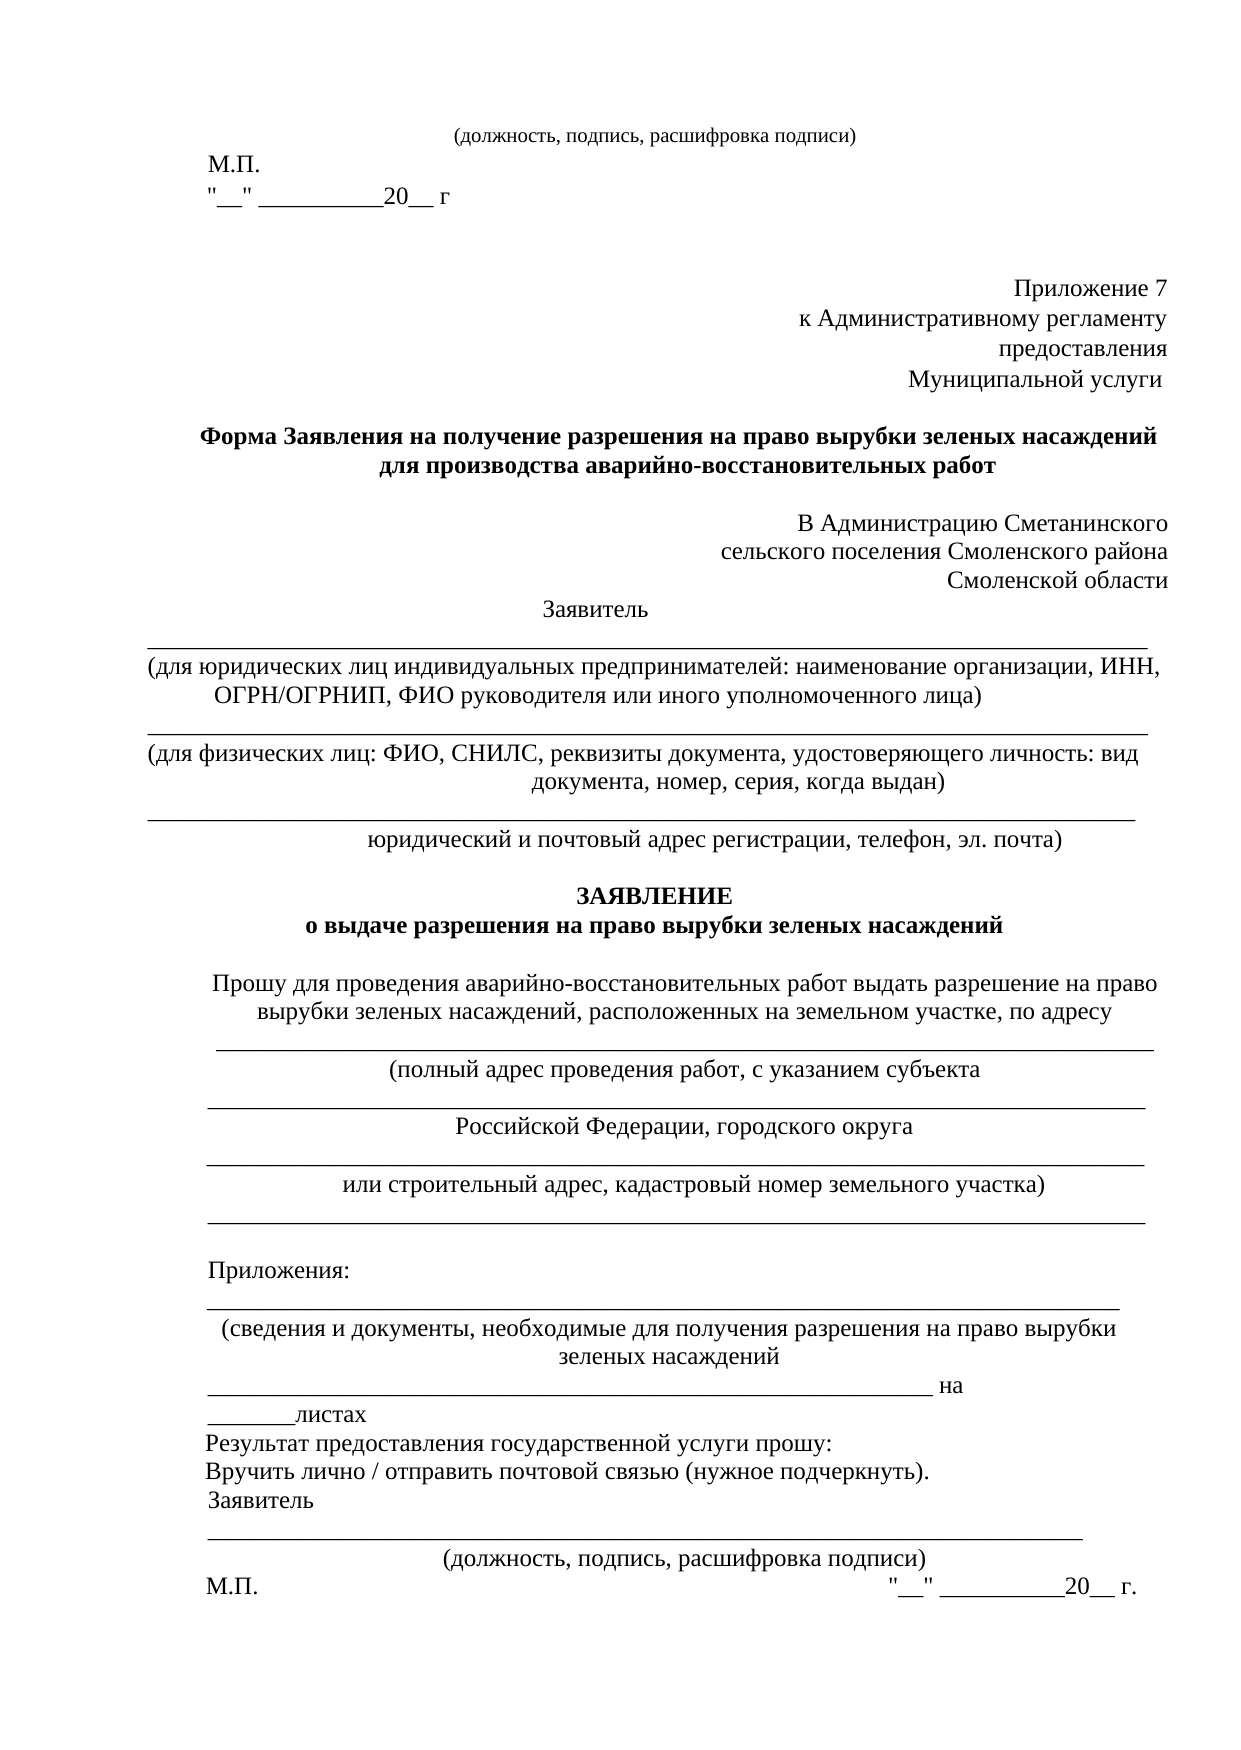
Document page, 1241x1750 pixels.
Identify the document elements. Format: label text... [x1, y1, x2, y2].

text Форма Заявления на получение разрешения на право вырубки зеленых насаждений для производства аварийно-восстановительных работ [199, 421, 1167, 479]
text ___________________________________________________________________________ или строительный адрес, кадастровый номер земельного участка) [207, 1140, 1167, 1198]
text В Администрацию Сметанинского [148, 508, 1168, 536]
text ______________________________________________________________________ [208, 1514, 1109, 1543]
text сельского поселения Смоленского района [148, 536, 1168, 565]
text Смоленской области [148, 565, 1168, 594]
text (должность, подпись, расшифровка подписи) [201, 1543, 1167, 1571]
subtitle о выдаче разрешения на право вырубки зеленых насаждений [148, 910, 1161, 939]
text _________________________________________________________________________ [148, 1284, 1136, 1313]
text Заявитель [148, 594, 1043, 623]
text ________________________________________________________________________________ [148, 709, 1167, 738]
text __________________________________________________________ на _______листах [208, 1370, 1109, 1428]
text Приложения: [208, 1255, 1109, 1284]
text (сведения и документы, необходимые для получения разрешения на право вырубки зеленых насаждений [201, 1313, 1136, 1370]
text ___________________________________________________________________________ [208, 1198, 1167, 1226]
text ___________________________________________________________________________ [208, 1083, 1167, 1111]
text _______________________________________________________________________________ [148, 795, 1151, 824]
text Российской Федерации, городского округа [201, 1111, 1167, 1140]
text (для физических лиц: ФИО, СНИЛС, реквизиты документа, удостоверяющего личность: вид документа, номер, серия, когда выдан) [147, 738, 1167, 795]
text "__" __________20__ г [207, 181, 1167, 209]
text (должность, подпись, расшифровка подписи) [453, 123, 915, 147]
text Приложение 7 [797, 273, 1167, 301]
text ________________________________________________________________________________ [147, 623, 1167, 651]
text (для юридических лиц индивидуальных предпринимателей: наименование организации, ИНН, ОГРН/ОГРНИП, ФИО руководителя или иного уполномоченного лица) [147, 651, 1167, 709]
text Вручить лично / отправить почтовой связью (нужное подчеркнуть). [205, 1456, 1162, 1485]
text Прошу для проведения аварийно-восстановительных работ выдать разрешение на право вырубки зеленых насаждений, расположенных на земельном участке, по адресу ___________________________________________________________________________ (полный адрес проведения работ, с указанием субъекта [208, 968, 1162, 1083]
text Результат предоставления государственной услуги прошу: [205, 1428, 1109, 1456]
text М.П. "__" __________20__ г. [148, 1571, 1115, 1600]
text Заявитель [208, 1485, 1109, 1514]
text Муниципальной услуги [797, 364, 1162, 393]
text юридический и почтовый адрес регистрации, телефон, эл. почта) [148, 824, 1167, 853]
text М.П. [208, 149, 1167, 177]
text к Административному регламенту предоставления [797, 303, 1167, 362]
subtitle ЗАЯВЛЕНИЕ [148, 881, 1161, 910]
